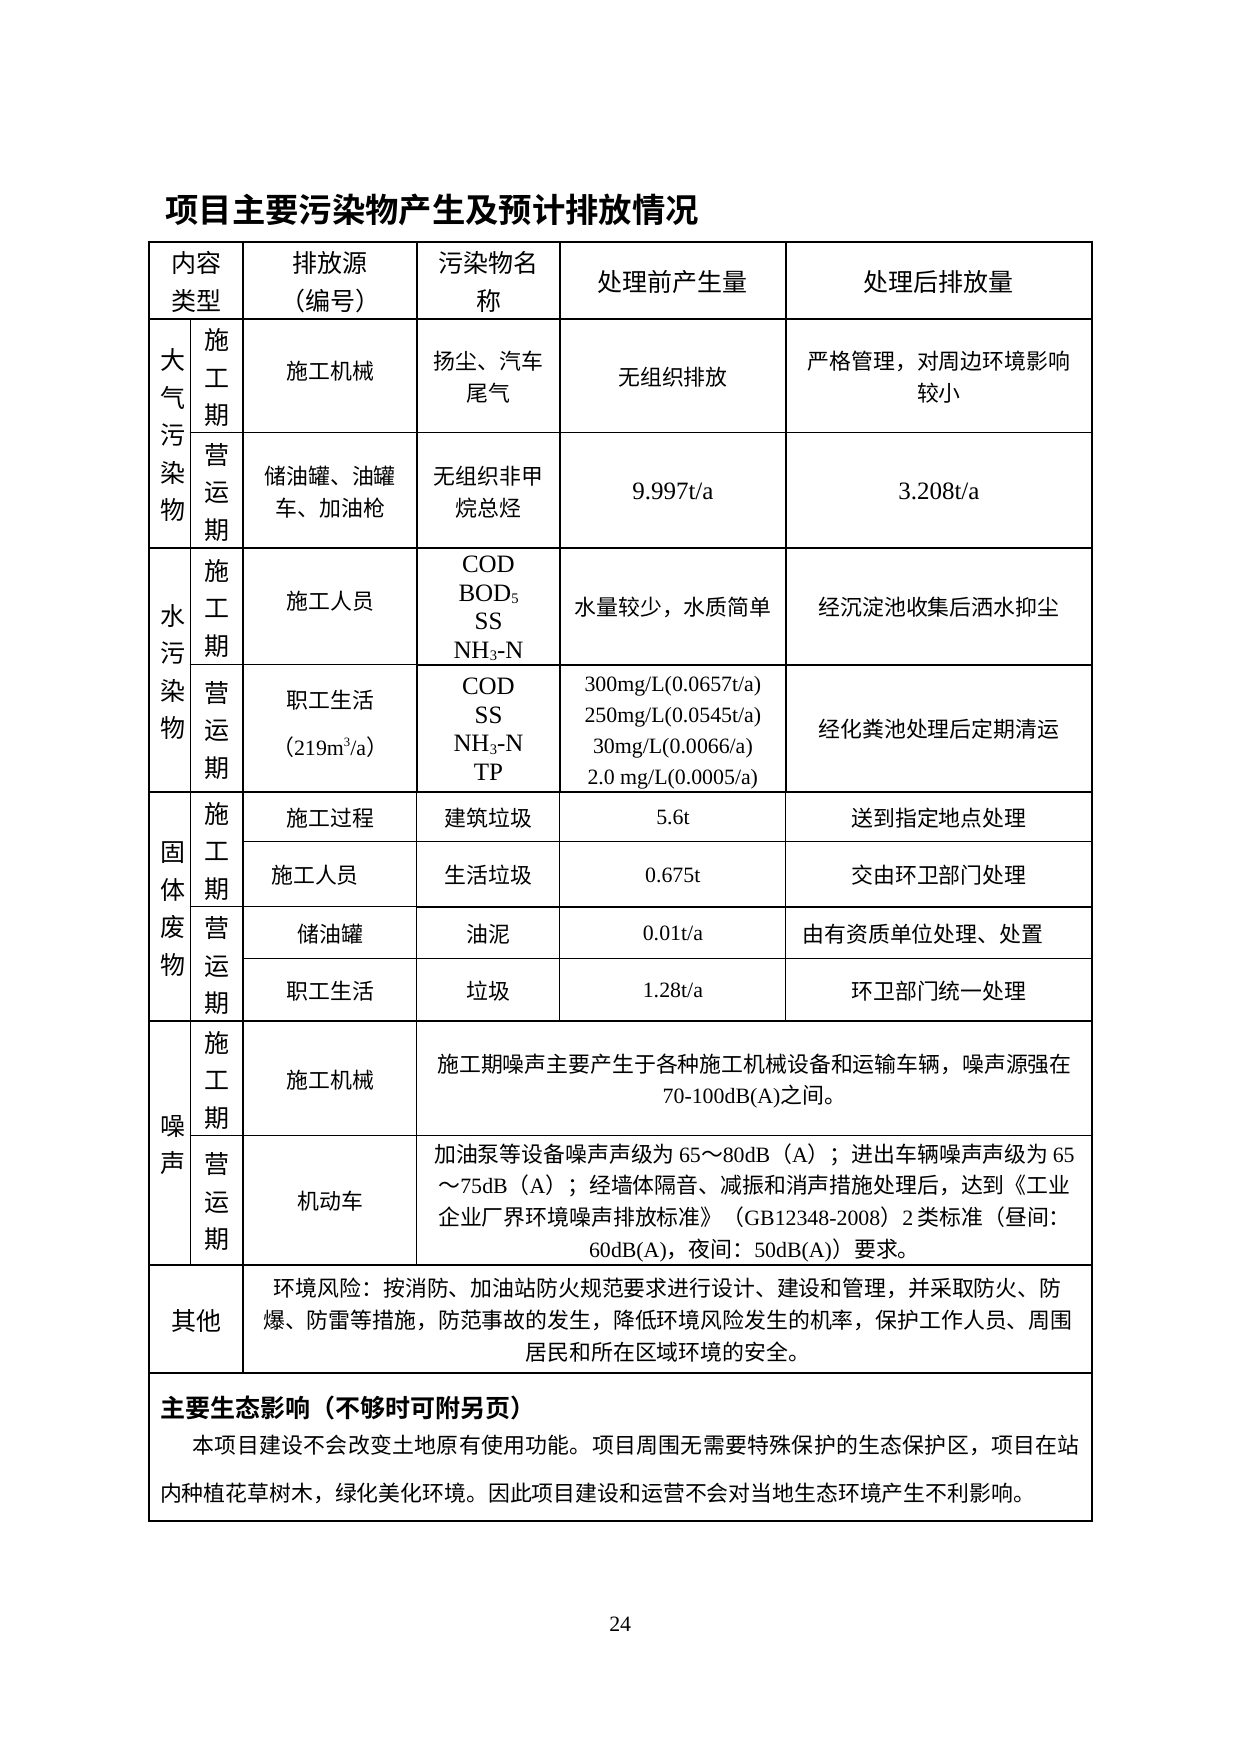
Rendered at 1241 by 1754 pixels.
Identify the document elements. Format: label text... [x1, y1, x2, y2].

table_cell 加油泵等设备噪声声级为65～80dB（A）；进出车辆噪声声级为65～75dB（A）；经墙体隔音、减振和消声措施处理后，达到《工业企业厂界环境噪声排放标准》（GB12348-2008）2类标准（昼间：60dB(A)，夜间：50dB(A)）要求。 [417, 1136, 1091, 1263]
table_cell 环境风险：按消防、加油站防火规范要求进行设计、建设和管理，并采取防火、防爆、防雷等措施，防范事故的发生，降低环境风险发生的机率，保护工作人员、周围居民和所在区域环境的安全。 [244, 1266, 1091, 1372]
table_cell 300mg/L(0.0657t/a) 250mg/L(0.0545t/a) 30mg/L(0.0066/a) 2.0 mg/L(0.0005/a) [561, 666, 785, 791]
table_cell 储油罐 [244, 907, 416, 957]
table_cell 水量较少，水质简单 [561, 549, 785, 664]
table_cell 送到指定地点处理 [786, 793, 1091, 841]
table_cell 营运期 [191, 1136, 242, 1263]
table_cell 经沉淀池收集后洒水抑尘 [787, 549, 1091, 664]
table_cell 施工期 [191, 793, 242, 906]
table_cell 施工期噪声主要产生于各种施工机械设备和运输车辆，噪声源强在70-100dB(A)之间。 [417, 1022, 1091, 1135]
table_cell 大气 污染物 [150, 320, 190, 547]
table_header 处理后排放量 [787, 243, 1091, 318]
table_cell 固体 废物 [150, 793, 190, 1020]
table_cell 3.208t/a [787, 433, 1091, 547]
table_cell 由有资质单位处理、处置 [786, 908, 1091, 957]
table_cell COD BOD5 SS NH3-N [418, 549, 559, 664]
table_cell 5.6t [560, 793, 785, 841]
table_cell 施工人员 [244, 549, 416, 664]
table_cell 施工机械 [244, 1022, 416, 1135]
table_cell 机动车 [244, 1136, 416, 1263]
table_cell 水污染物 [150, 549, 190, 791]
table_cell 噪声 [150, 1022, 190, 1263]
table_cell 环卫部门统一处理 [786, 959, 1091, 1020]
table_cell 营运期 [191, 433, 242, 547]
table_header 处理前产生量 [561, 243, 785, 318]
table_cell 0.675t [560, 842, 785, 906]
table_cell 储油罐、油罐车、加油枪 [244, 433, 416, 547]
table_cell 职工生活 [244, 959, 416, 1020]
table_cell 职工生活 （219m3/a） [244, 665, 416, 791]
table_cell 施工过程 [244, 793, 416, 841]
table_cell 无组织非甲烷总烃 [418, 433, 559, 547]
table_cell 建筑垃圾 [417, 793, 559, 841]
table_cell 主要生态影响（不够时可附另页） 本项目建设不会改变土地原有使用功能。项目周围无需要特殊保护的生态保护区，项目在站内种植花草树木，绿化美化环境。因此项目建设和运营不会对当地生态环境产生不利影响。 [150, 1374, 1091, 1520]
table_cell 经化粪池处理后定期清运 [787, 666, 1091, 791]
table_cell 施工期 [191, 1022, 242, 1135]
table_cell 施工人员 [244, 842, 416, 906]
table_header 污染物名称 [418, 243, 559, 318]
table_cell 施工机械 [244, 320, 416, 432]
table_cell 0.01t/a [560, 908, 785, 957]
table_cell 9.997t/a [561, 433, 785, 547]
table_cell 扬尘、汽车尾气 [418, 320, 559, 432]
table_cell 生活垃圾 [417, 842, 559, 906]
table_cell 无组织排放 [561, 320, 785, 432]
table_cell 1.28t/a [560, 959, 785, 1020]
table_cell 交由环卫部门处理 [786, 842, 1091, 906]
table_cell 营运期 [191, 907, 242, 1020]
table_header 内容 类型 [150, 243, 242, 318]
table_cell 严格管理，对周边环境影响较小 [787, 320, 1091, 432]
table_cell COD SS NH3-N TP [418, 666, 559, 791]
table_cell 营运期 [191, 665, 242, 791]
table_header 排放源 （编号） [244, 243, 416, 318]
table_cell 垃圾 [417, 959, 559, 1020]
subtitle 项目主要污染物产生及预计排放情况 [165, 176, 1075, 241]
table_cell 其他 [150, 1266, 242, 1372]
table_cell 施工期 [191, 320, 242, 432]
table_cell 施工期 [191, 549, 242, 664]
table_cell 油泥 [417, 908, 559, 957]
